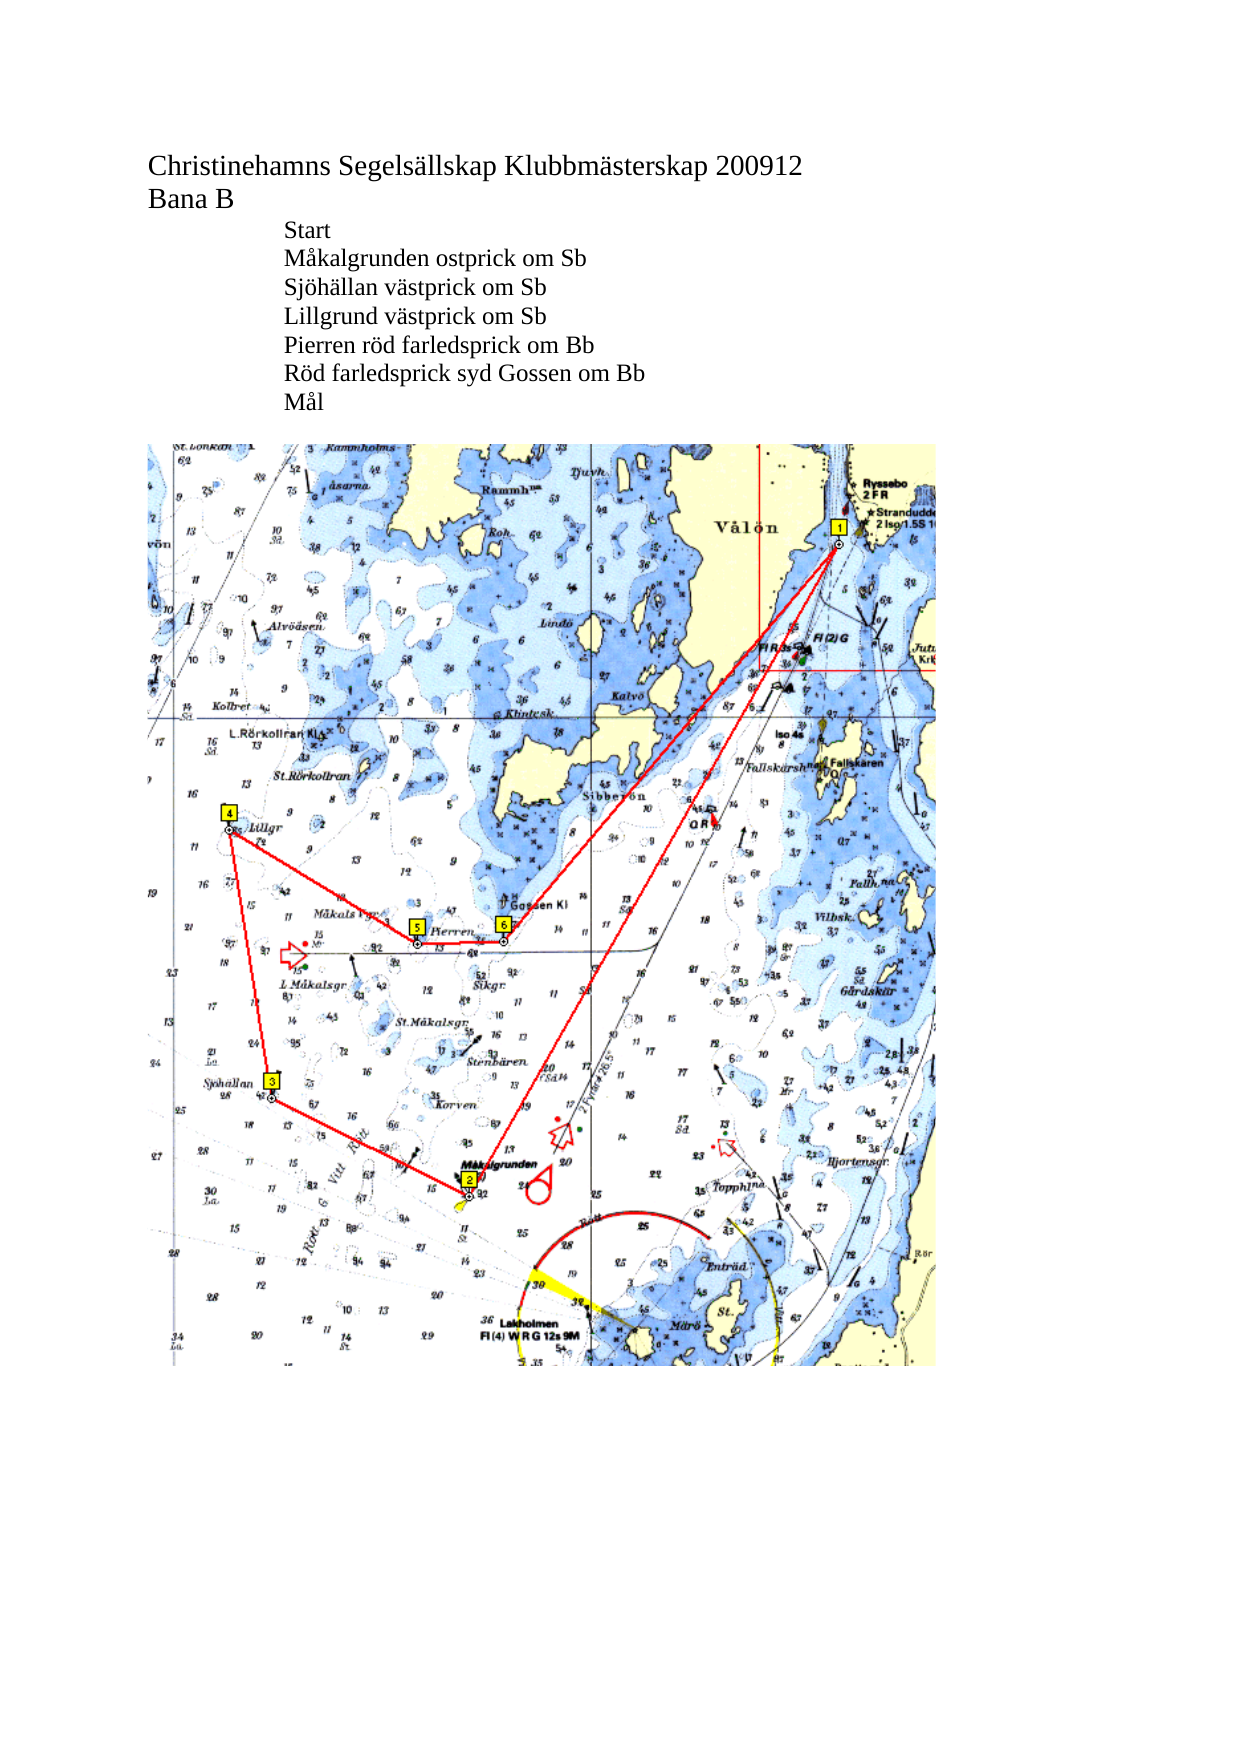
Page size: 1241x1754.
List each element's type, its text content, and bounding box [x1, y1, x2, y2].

picture [147, 444, 936, 1366]
text Christinehamns Segelsällskap Klubbmästerskap 200912 [148, 148, 1093, 181]
text Bana B [148, 181, 1093, 215]
text Sjöhällan västprick om Sb [148, 272, 1093, 301]
text Mål [148, 387, 1093, 416]
text Pierren röd farledsprick om Bb [148, 330, 1093, 358]
text Måkalgrunden ostprick om Sb [148, 243, 1093, 272]
text Start [148, 215, 1093, 243]
text Lillgrund västprick om Sb [148, 301, 1093, 330]
text Röd farledsprick syd Gossen om Bb [148, 358, 1093, 387]
